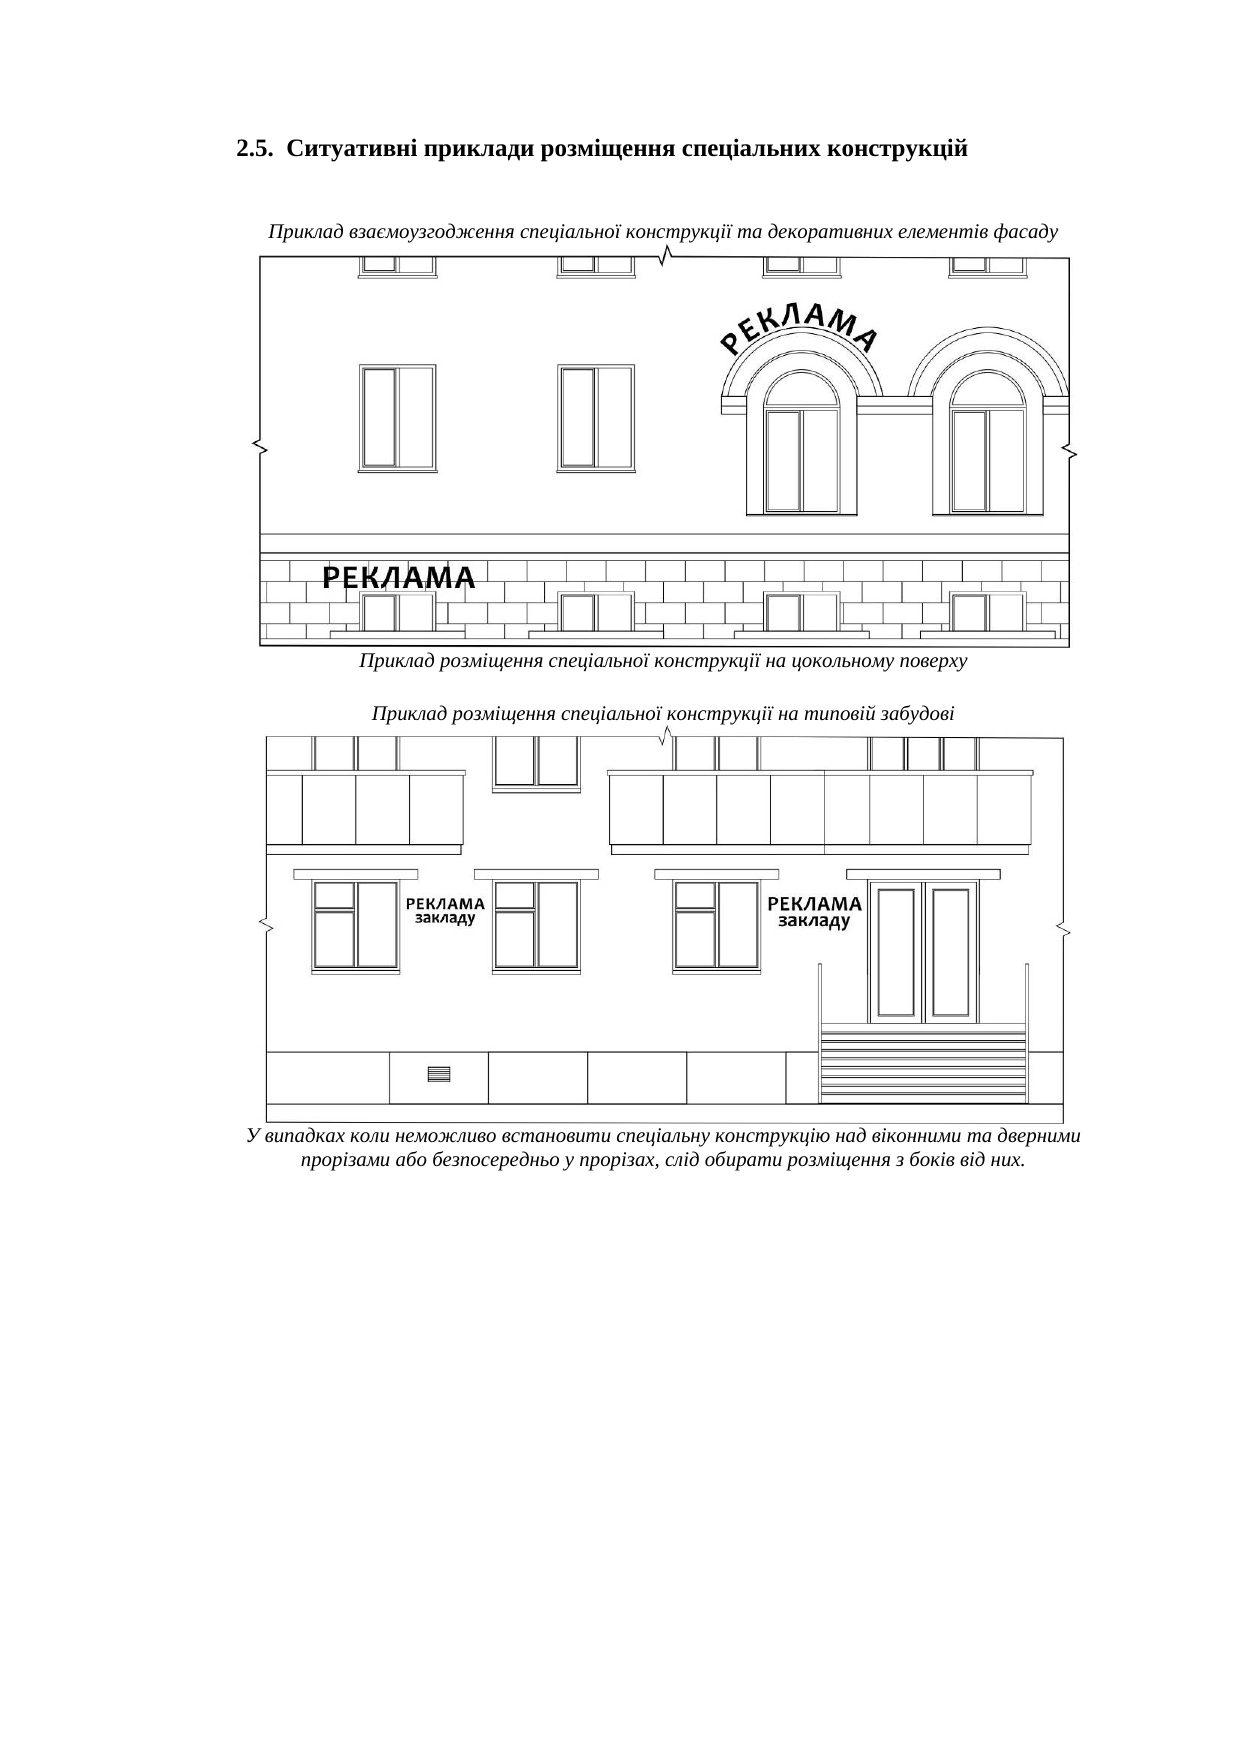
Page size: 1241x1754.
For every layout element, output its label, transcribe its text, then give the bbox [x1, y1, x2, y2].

picture [258, 725, 1071, 1124]
subtitle 2.5. Ситуативні приклади розміщення спеціальних конструкцій [177, 133, 1152, 161]
text Приклад розміщення спеціальної конструкції на цокольному поверху [177, 648, 1152, 672]
picture [251, 243, 1078, 648]
text Приклад розміщення спеціальної конструкції на типовій забудові [177, 701, 1152, 725]
text прорізами або безпосередньо у прорізах, слід обирати розміщення з боків від них. [177, 1147, 1152, 1171]
text У випадках коли неможливо встановити спеціальну конструкцію над віконними та дверними [177, 1123, 1152, 1147]
text Приклад взаємоузгодження спеціальної конструкції та декоративних елементів фасаду [177, 219, 1152, 243]
